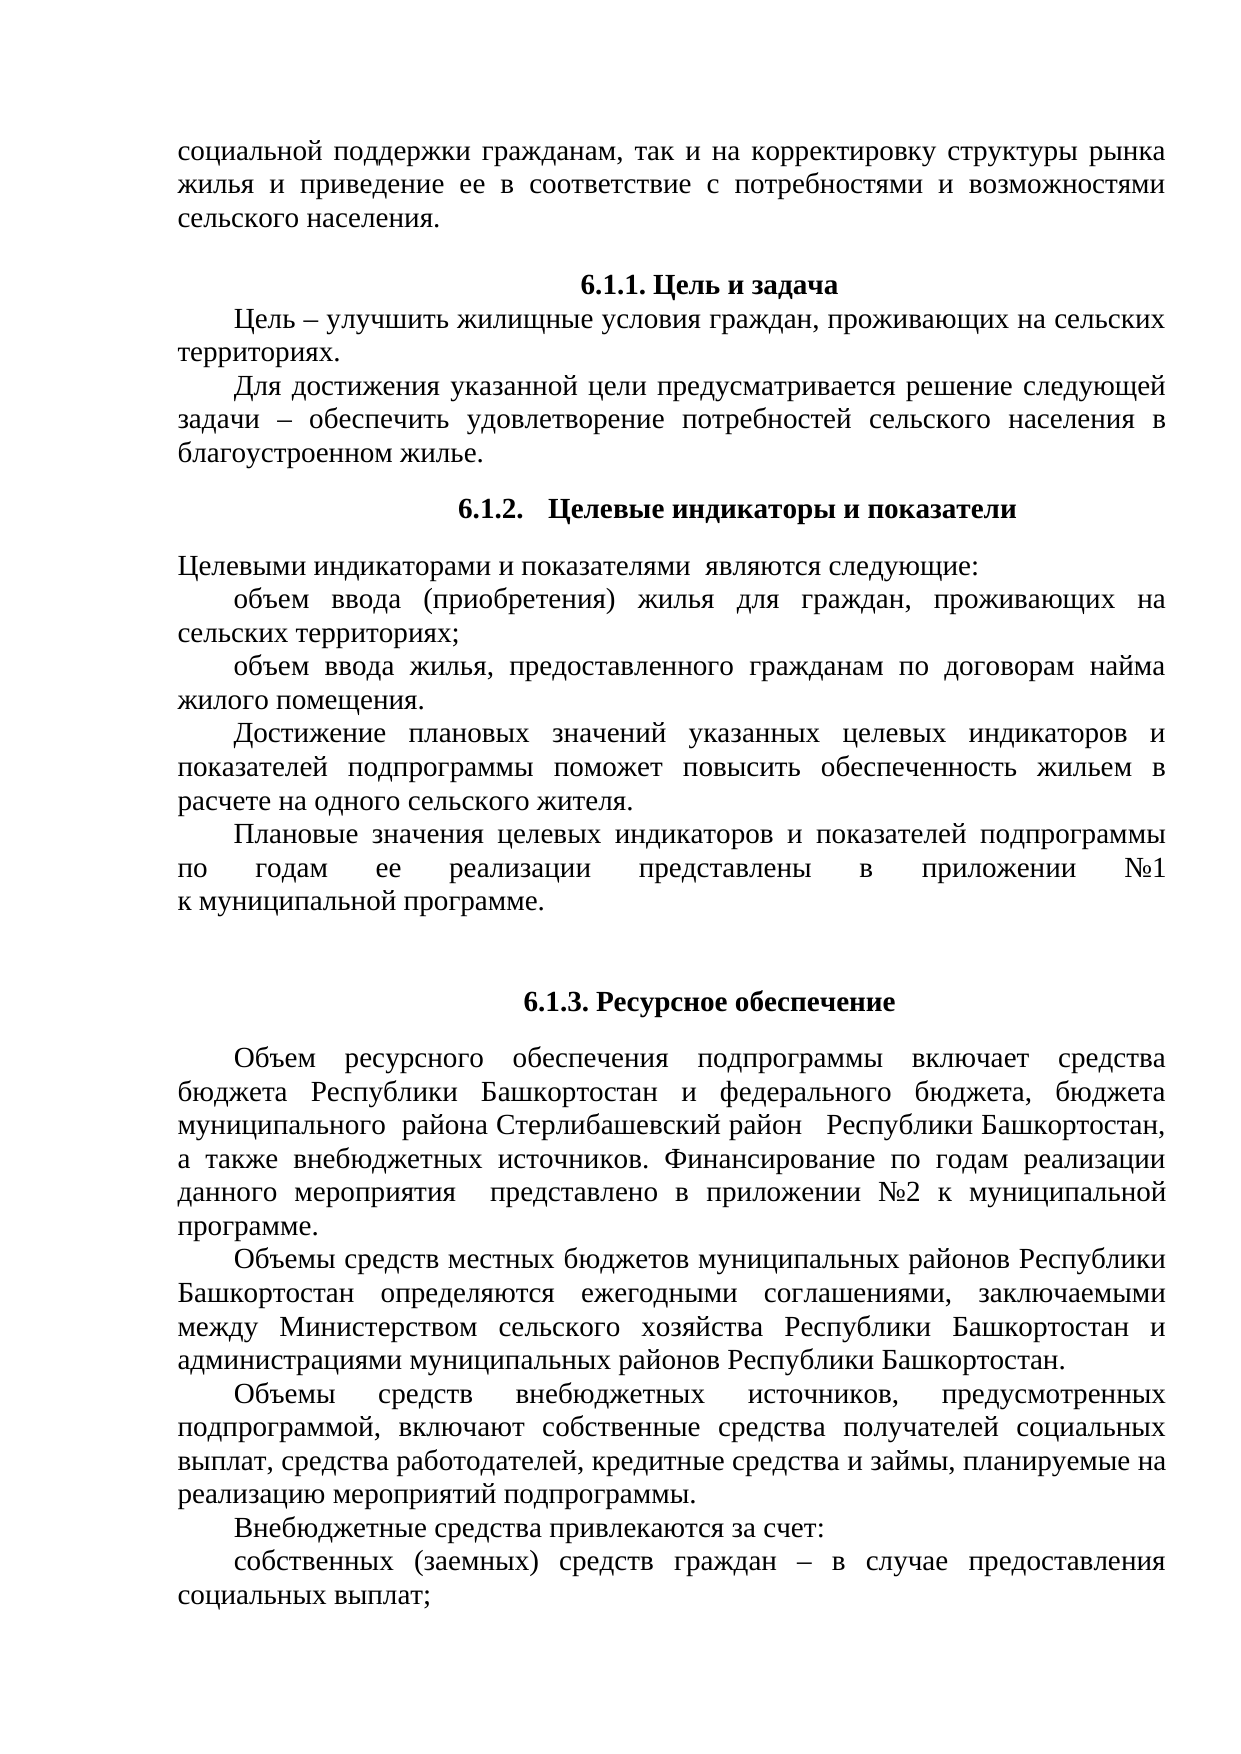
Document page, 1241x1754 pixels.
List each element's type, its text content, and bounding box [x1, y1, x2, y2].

text собственных (заемных) средств граждан – в случае предоставления социальных выплат; [177, 1543, 1167, 1611]
text Объемы средств местных бюджетов муниципальных районов Республики Башкортостан определяются ежегодными соглашениями, заключаемыми между Министерством сельского хозяйства Республики Башкортостан и администрациями муниципальных районов Республики Башкортостан. [177, 1242, 1167, 1376]
text Объемы средств внебюджетных источников, предусмотренных подпрограммой, включают собственные средства получателей социальных выплат, средства работодателей, кредитные средства и займы, планируемые на реализацию мероприятий подпрограммы. [177, 1376, 1167, 1510]
list Целевые индикаторы и показатели [252, 491, 1167, 525]
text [177, 133, 1167, 234]
text Плановые значения целевых индикаторов и показателей подпрограммы по годам ее реализации представлены в приложении №1 к муниципальной программе. [177, 816, 1167, 917]
text Объем ресурсного обеспечения подпрограммы включает средства бюджета Республики Башкортостан и федерального бюджета, бюджета муниципального района Стерлибашевский район Республики Башкортостан, а также внебюджетных источников. Финансирование по годам реализации данного мероприятия представлено в приложении №2 к муниципальной программе. [177, 1040, 1167, 1242]
text Внебюджетные средства привлекаются за счет: [177, 1510, 1167, 1543]
text объем ввода жилья, предоставленного гражданам по договорам найма жилого помещения. [177, 648, 1167, 716]
list Цель и задача [252, 267, 1167, 301]
list Ресурсное обеспечение [252, 984, 1167, 1017]
text Целевыми индикаторами и показателями являются следующие: [177, 548, 1167, 581]
text Для достижения указанной цели предусматривается решение следующей задачи – обеспечить удовлетворение потребностей сельского населения в благоустроенном жилье. [177, 368, 1167, 468]
text объем ввода (приобретения) жилья для граждан, проживающих на сельских территориях; [177, 581, 1167, 648]
text Цель – улучшить жилищные условия граждан, проживающих на сельских территориях. [177, 301, 1167, 368]
text Достижение плановых значений указанных целевых индикаторов и показателей подпрограммы поможет повысить обеспеченность жильем в расчете на одного сельского жителя. [177, 716, 1167, 816]
